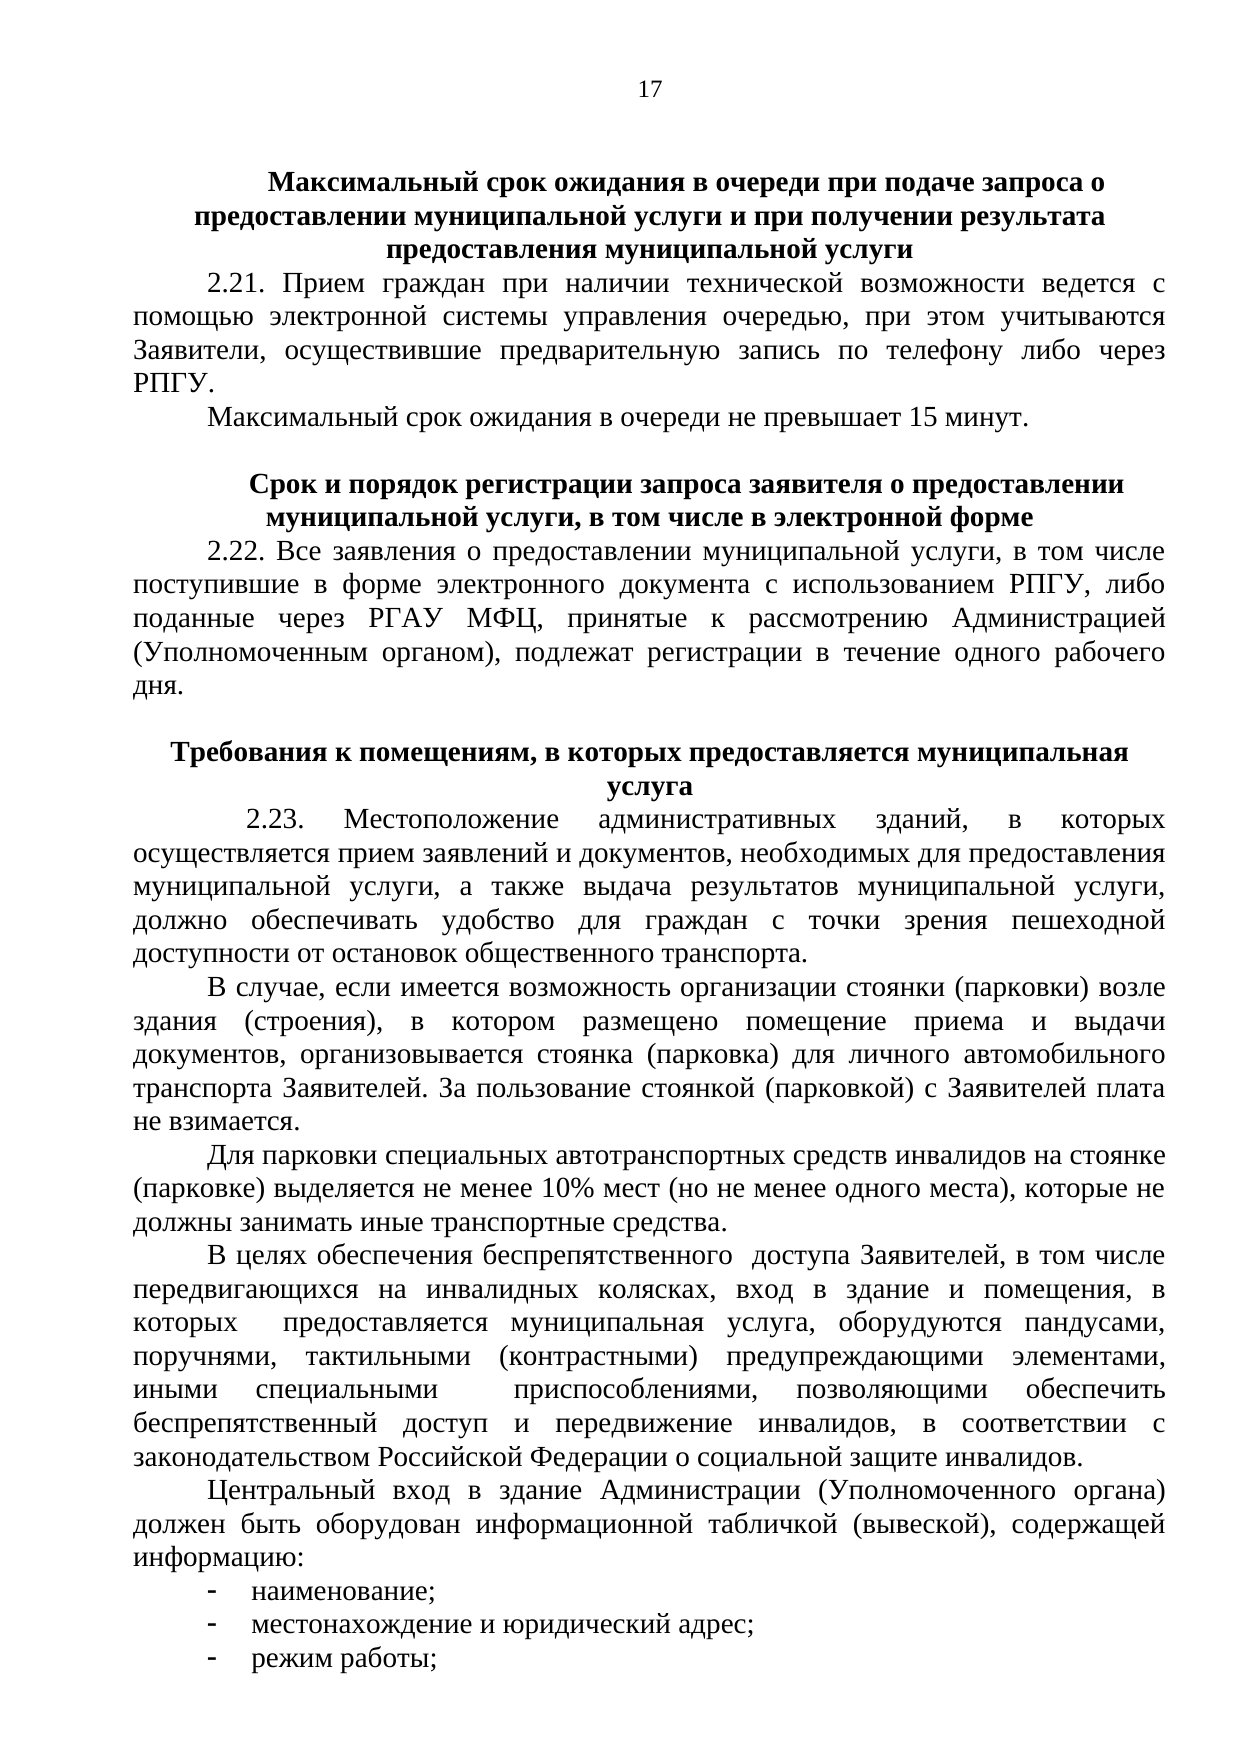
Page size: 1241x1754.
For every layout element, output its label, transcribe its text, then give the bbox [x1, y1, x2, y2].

text Максимальный срок ожидания в очереди не превышает 15 минут. [133, 399, 1167, 432]
list местонахождение и юридический адрес; [133, 1607, 1167, 1640]
text В целях обеспечения беспрепятственного доступа Заявителей, в том числе передвигающихся на инвалидных колясках, вход в здание и помещения, в которых предоставляется муниципальная услуга, оборудуются пандусами, поручнями, тактильными (контрастными) предупреждающими элементами, иными специальными приспособлениями, позволяющими обеспечить беспрепятственный доступ и передвижение инвалидов, в соответствии с законодательством Российской Федерации о социальной защите инвалидов. [133, 1237, 1167, 1472]
text Для парковки специальных автотранспортных средств инвалидов на стоянке (парковке) выделяется не менее 10% мест (но не менее одного места), которые не должны занимать иные транспортные средства. [133, 1137, 1167, 1237]
text 2.22. Все заявления о предоставлении муниципальной услуги, в том числе поступившие в форме электронного документа с использованием РПГУ, либо поданные через РГАУ МФЦ, принятые к рассмотрению Администрацией (Уполномоченным органом), подлежат регистрации в течение одного рабочего дня. [133, 533, 1167, 701]
text Требования к помещениям, в которых предоставляется муниципальная услуга [133, 734, 1167, 801]
text Срок и порядок регистрации запроса заявителя о предоставлении муниципальной услуги, в том числе в электронной форме [133, 466, 1167, 533]
text В случае, если имеется возможность организации стоянки (парковки) возле здания (строения), в котором размещено помещение приема и выдачи документов, организовывается стоянка (парковка) для личного автомобильного транспорта Заявителей. За пользование стоянкой (парковкой) с Заявителей плата не взимается. [133, 969, 1167, 1137]
list наименование; [133, 1573, 1167, 1607]
list режим работы; [133, 1640, 1167, 1674]
text Центральный вход в здание Администрации (Уполномоченного органа) должен быть оборудован информационной табличкой (вывеской), содержащей информацию: [133, 1472, 1167, 1573]
text 2.21. Прием граждан при наличии технической возможности ведется с помощью электронной системы управления очередью, при этом учитываются Заявители, осуществившие предварительную запись по телефону либо через РПГУ. [133, 265, 1167, 399]
text 2.23. Местоположение административных зданий, в которых осуществляется прием заявлений и документов, необходимых для предоставления муниципальной услуги, а также выдача результатов муниципальной услуги, должно обеспечивать удобство для граждан с точки зрения пешеходной доступности от остановок общественного транспорта. [133, 801, 1167, 969]
text Максимальный срок ожидания в очереди при подаче запроса о предоставлении муниципальной услуги и при получении результата предоставления муниципальной услуги [133, 164, 1167, 265]
